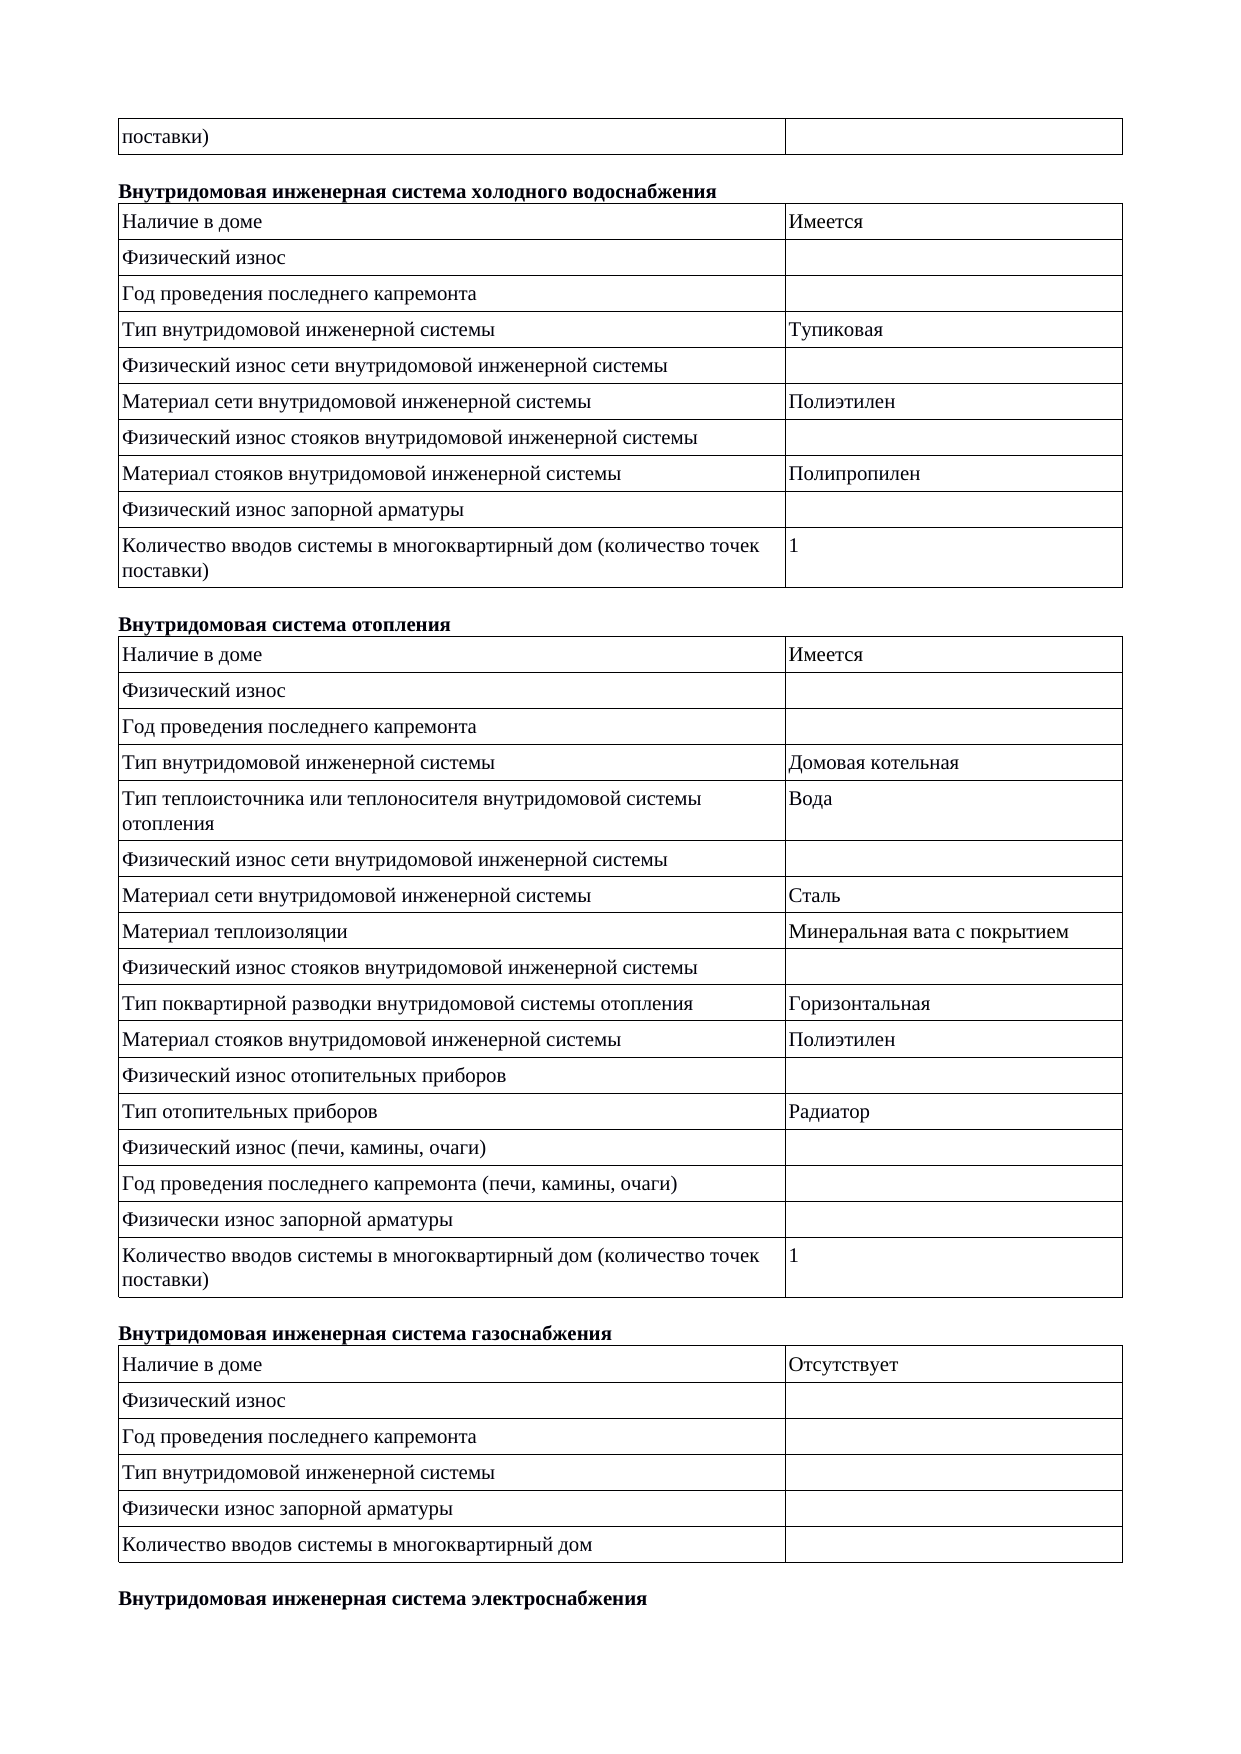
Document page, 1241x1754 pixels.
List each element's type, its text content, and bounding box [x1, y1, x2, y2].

table_cell 1 [786, 1238, 1122, 1297]
table_cell Материал сети внутридомовой инженерной системы [119, 384, 785, 419]
text Внутридомовая инженерная система холодного водоснабжения [118, 179, 1122, 203]
table_cell Год проведения последнего капремонта [119, 1419, 785, 1453]
table_header Наличие в доме [119, 204, 785, 239]
table_cell 1 [786, 528, 1122, 587]
table_cell Тупиковая [786, 312, 1122, 347]
table_cell Физический износ [119, 240, 785, 275]
table_cell Физический износ стояков внутридомовой инженерной системы [119, 949, 785, 984]
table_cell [119, 119, 785, 154]
table_cell Полиэтилен [786, 384, 1122, 419]
table_cell [786, 841, 1122, 876]
table_cell Домовая котельная [786, 745, 1122, 780]
table_cell Горизонтальная [786, 985, 1122, 1020]
table_cell Полиэтилен [786, 1021, 1122, 1056]
table_cell Тип внутридомовой инженерной системы [119, 1455, 785, 1489]
table_cell Физический износ [119, 673, 785, 708]
table_header Имеется [786, 637, 1122, 672]
table_cell Радиатор [786, 1094, 1122, 1128]
table_cell Материал сети внутридомовой инженерной системы [119, 877, 785, 912]
table_cell Год проведения последнего капремонта (печи, камины, очаги) [119, 1166, 785, 1201]
table_cell [786, 1058, 1122, 1092]
table_cell Физический износ стояков внутридомовой инженерной системы [119, 420, 785, 455]
table_cell Физически износ запорной арматуры [119, 1202, 785, 1237]
text Внутридомовая инженерная система электроснабжения [118, 1586, 1122, 1610]
table_cell [786, 276, 1122, 311]
table_cell [786, 1491, 1122, 1526]
table_cell [786, 1383, 1122, 1417]
table_cell [786, 1130, 1122, 1164]
table_cell [786, 240, 1122, 275]
table_cell Материал стояков внутридомовой инженерной системы [119, 1021, 785, 1056]
table_cell 1 [786, 119, 1122, 154]
table_cell [786, 1455, 1122, 1489]
table_cell Вода [786, 781, 1122, 840]
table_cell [119, 1527, 785, 1562]
table_cell Физический износ (печи, камины, очаги) [119, 1130, 785, 1164]
table_cell Физический износ сети внутридомовой инженерной системы [119, 841, 785, 876]
table_cell [786, 420, 1122, 455]
table_cell Физически износ запорной арматуры [119, 1491, 785, 1526]
table_cell Год проведения последнего капремонта [119, 709, 785, 744]
text Внутридомовая система отопления [118, 612, 1122, 636]
table_cell Сталь [786, 877, 1122, 912]
table_cell [786, 348, 1122, 383]
table_header Наличие в доме [119, 1346, 785, 1381]
table_cell Физический износ запорной арматуры [119, 492, 785, 527]
table_header Имеется [786, 204, 1122, 239]
table_cell [786, 949, 1122, 984]
table_cell [786, 1527, 1122, 1562]
table_cell Тип внутридомовой инженерной системы [119, 312, 785, 347]
table_cell Тип внутридомовой инженерной системы [119, 745, 785, 780]
table_cell [786, 709, 1122, 744]
table_cell Физический износ [119, 1383, 785, 1417]
table_cell Полипропилен [786, 456, 1122, 491]
table_cell Количество вводов системы в многоквартирный дом (количество точек поставки) [119, 1238, 785, 1297]
table_cell [786, 1419, 1122, 1453]
text Внутридомовая инженерная система газоснабжения [118, 1298, 1122, 1345]
table_cell [786, 492, 1122, 527]
table_cell Физический износ сети внутридомовой инженерной системы [119, 348, 785, 383]
table_header Наличие в доме [119, 637, 785, 672]
table_cell [786, 673, 1122, 708]
table_cell Материал стояков внутридомовой инженерной системы [119, 456, 785, 491]
table_cell Год проведения последнего капремонта [119, 276, 785, 311]
table_cell Минеральная вата с покрытием [786, 913, 1122, 948]
table_cell Тип отопительных приборов [119, 1094, 785, 1128]
table_header Отсутствует [786, 1346, 1122, 1381]
table_cell Материал теплоизоляции [119, 913, 785, 948]
table_cell Тип теплоисточника или теплоносителя внутридомовой системы отопления [119, 781, 785, 840]
table_cell [786, 1166, 1122, 1201]
table_cell Физический износ отопительных приборов [119, 1058, 785, 1092]
table_cell Количество вводов системы в многоквартирный дом (количество точек поставки) [119, 528, 785, 587]
table_cell Тип поквартирной разводки внутридомовой системы отопления [119, 985, 785, 1020]
table_cell [786, 1202, 1122, 1237]
